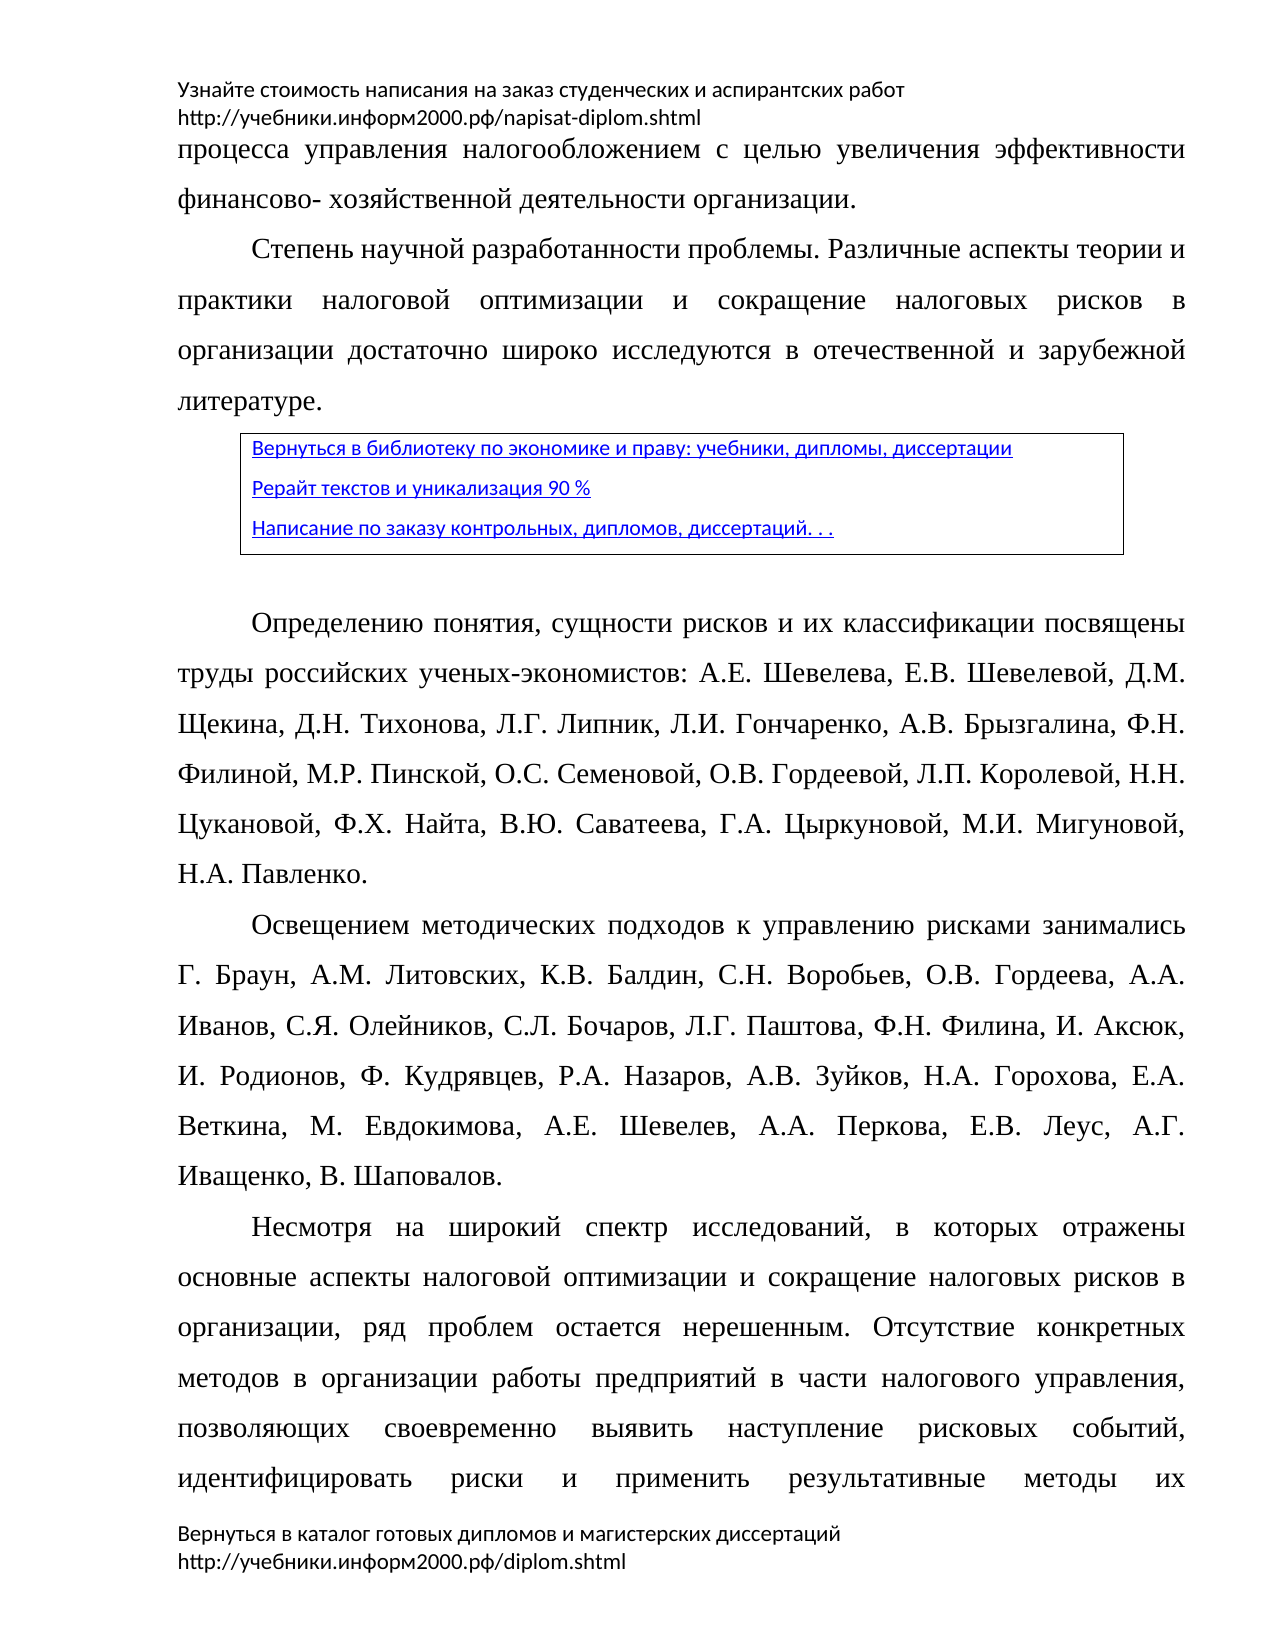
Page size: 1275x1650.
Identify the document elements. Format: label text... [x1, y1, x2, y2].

text Степень научной разработанности проблемы. Различные аспекты теории и практики налоговой оптимизации и сокращение налоговых рисков в организации достаточно широко исследуются в отечественной и зарубежной литературе. [177, 232, 1186, 416]
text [177, 131, 1186, 215]
text Определению понятия, сущности рисков и их классификации посвящены труды российских ученых-экономистов: А.Е. Шевелева, Е.В. Шевелевой, Д.М. Щекина, Д.Н. Тихонова, Л.Г. Липник, Л.И. Гончаренко, A.B. Брызгалина, Ф.Н. Филиной, М.Р. Пинской, О.С. Семеновой, О.В. Гордеевой, Л.П. Королевой, H.H. Цукановой, Ф.Х. Найта, В.Ю. Саватеева, Г.А. Цыркуновой, М.И. Мигуновой, H.A. Павленко. [177, 605, 1186, 890]
text Освещением методических подходов к управлению рисками занимались Г. Браун, A.M. Литовских, К.В. Балдин, С.Н. Воробьев, О.В. Гордеева, A.A. Иванов, С.Я. Олейников, С.Л. Бочаров, Л.Г. Паштова, Ф.Н. Филина, И. Аксюк, И. Родионов, Ф. Кудрявцев, P.A. Назаров, A.B. Зуйков, H.A. Горохова, Е.А. Веткина, М. Евдокимова, А.Е. Шевелев, A.A. Перкова, Е.В. Леус, А.Г. Иващенко, В. Шаповалов. [177, 907, 1186, 1192]
table_header Вернуться в библиотеку по экономике и праву: учебники, дипломы, диссертации Рерайт текстов и уникализация 90 % Написание по заказу контрольных, дипломов, диссертаций. . . [241, 434, 1123, 554]
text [177, 1209, 1186, 1494]
